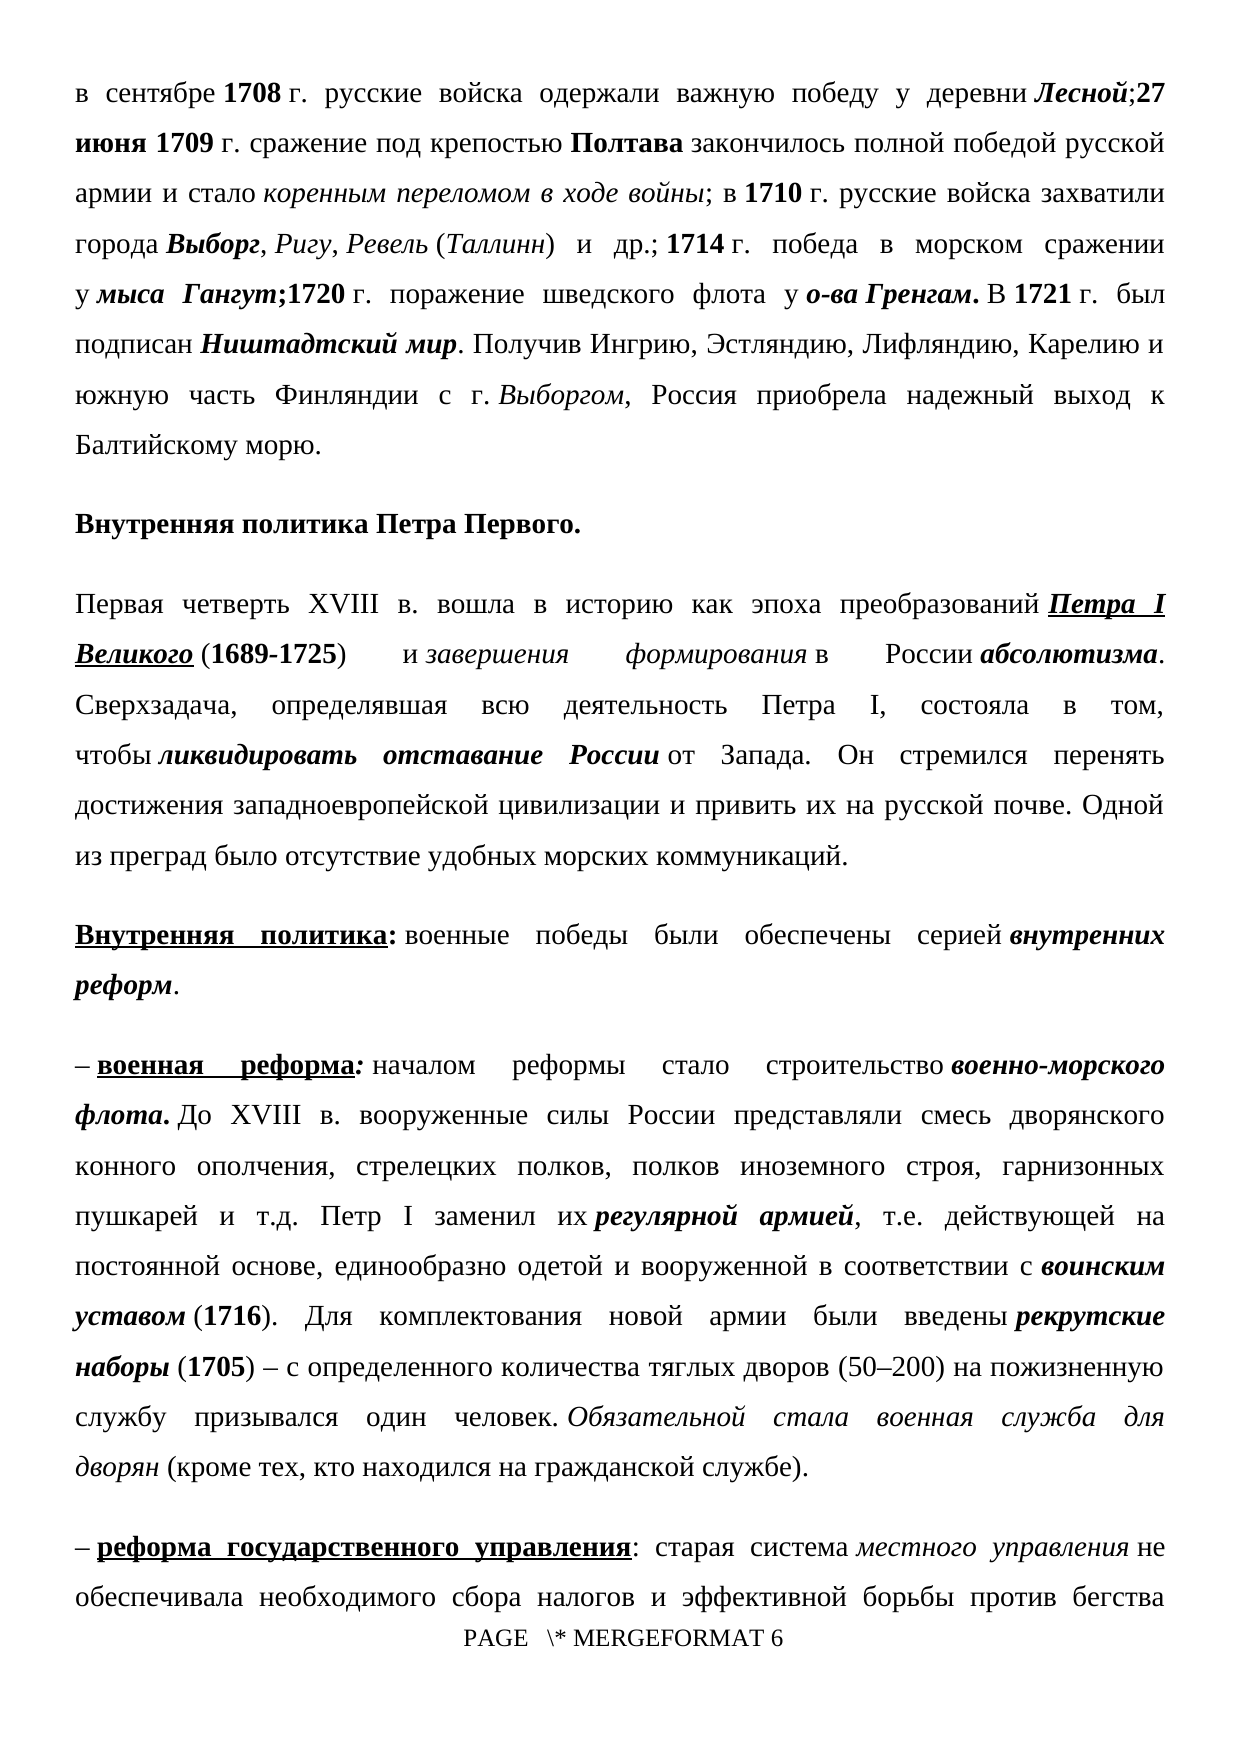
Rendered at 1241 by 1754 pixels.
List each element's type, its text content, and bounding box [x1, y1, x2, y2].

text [75, 1529, 1165, 1613]
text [75, 75, 1165, 461]
text Первая четверть XVIII в. вошла в историю как эпоха преобразований Петра I Великого (1689-1725) и завершения формирования в России абсолютизма. Сверхзадача, определявшая всю деятельность Петра I, состояла в том, чтобы ликвидировать отставание России от Запада. Он стремился перенять достижения западноевропейской цивилизации и привить их на русской почве. Одной из преград было отсутствие удобных морских коммуникаций. [75, 586, 1165, 871]
text Внутренняя политика: военные победы были обеспечены серией внутренних реформ. [75, 917, 1165, 1001]
text Внутренняя политика Петра Первого. [75, 507, 1165, 540]
text – военная реформа: началом реформы стало строительство военно-морского флота. До XVIII в. вооруженные силы России представляли смесь дворянского конного ополчения, стрелецких полков, полков иноземного строя, гарнизонных пушкарей и т.д. Петр I заменил их регулярной армией, т.е. действующей на постоянной основе, единообразно одетой и вооруженной в соответствии с воинским уставом (1716). Для комплектования новой армии были введены рекрутские наборы (1705) – с определенного количества тяглых дворов (50–200) на пожизненную службу призывался один человек. Обязательной стала военная служба для дворян (кроме тех, кто находился на гражданской службе). [75, 1047, 1165, 1483]
